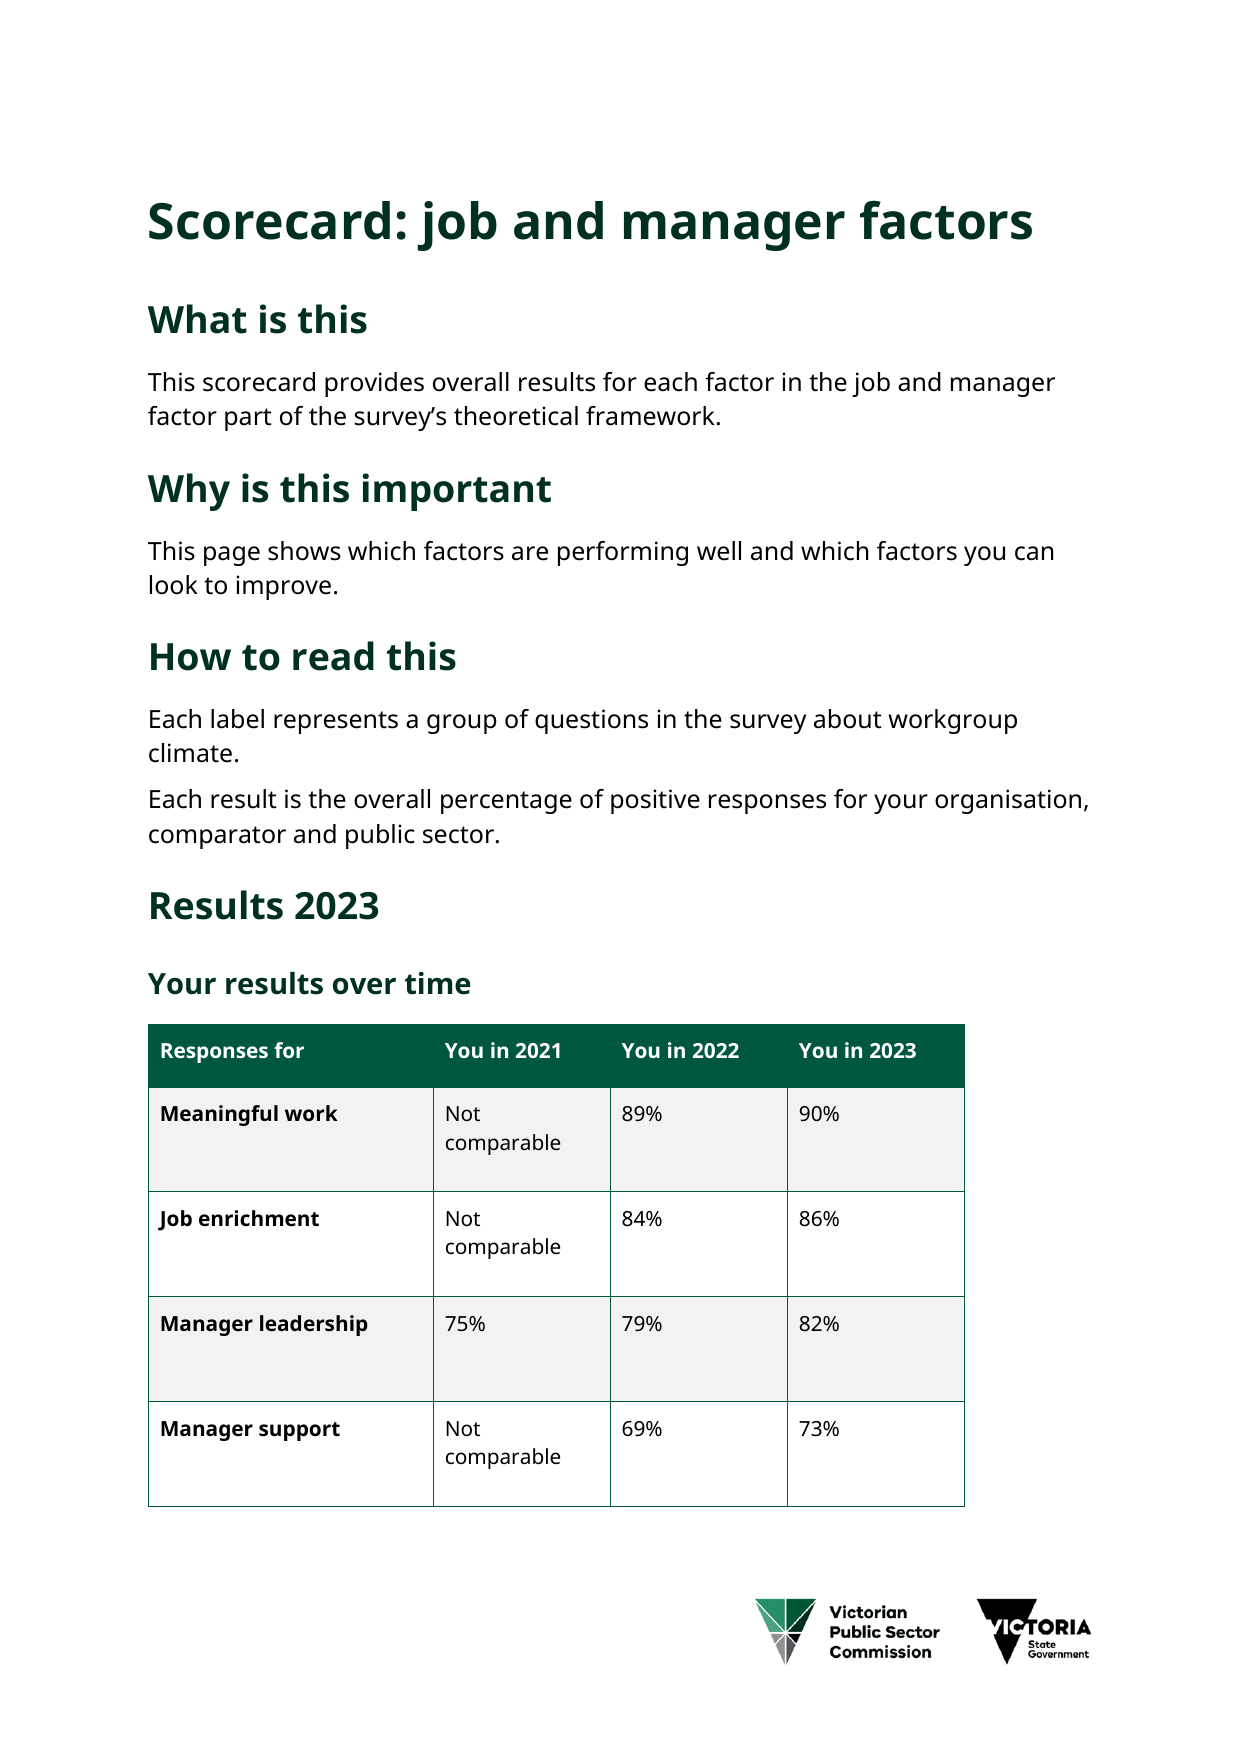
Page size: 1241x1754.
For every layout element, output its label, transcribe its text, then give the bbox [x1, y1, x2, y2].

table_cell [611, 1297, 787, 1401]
text This page shows which factors are performing well and which factors you can look to improve. [148, 533, 1092, 601]
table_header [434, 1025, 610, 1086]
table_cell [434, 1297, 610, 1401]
subtitle Scorecard: job and manager factors [148, 186, 1092, 254]
subtitle Why is this important [148, 462, 1092, 513]
text Each result is the overall percentage of positive responses for your organisation, comparator and public sector. [148, 782, 1092, 850]
picture [754, 1598, 1093, 1666]
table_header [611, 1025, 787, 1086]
subtitle What is this [148, 294, 1092, 345]
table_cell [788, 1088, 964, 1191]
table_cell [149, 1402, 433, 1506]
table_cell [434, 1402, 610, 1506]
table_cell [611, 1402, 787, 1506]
subtitle How to read this [148, 631, 1092, 682]
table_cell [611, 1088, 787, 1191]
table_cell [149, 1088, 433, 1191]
subtitle Results 2023 [148, 879, 1092, 931]
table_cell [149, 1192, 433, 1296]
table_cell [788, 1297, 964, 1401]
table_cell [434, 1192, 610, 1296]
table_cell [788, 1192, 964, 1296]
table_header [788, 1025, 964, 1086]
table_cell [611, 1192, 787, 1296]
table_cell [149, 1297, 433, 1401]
text This scorecard provides overall results for each factor in the job and manager factor part of the survey’s theoretical framework. [148, 365, 1092, 433]
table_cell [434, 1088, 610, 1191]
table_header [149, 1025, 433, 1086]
subtitle Your results over time [148, 963, 1092, 1003]
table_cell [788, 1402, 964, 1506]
text Each label represents a group of questions in the survey about workgroup climate. [148, 702, 1092, 770]
